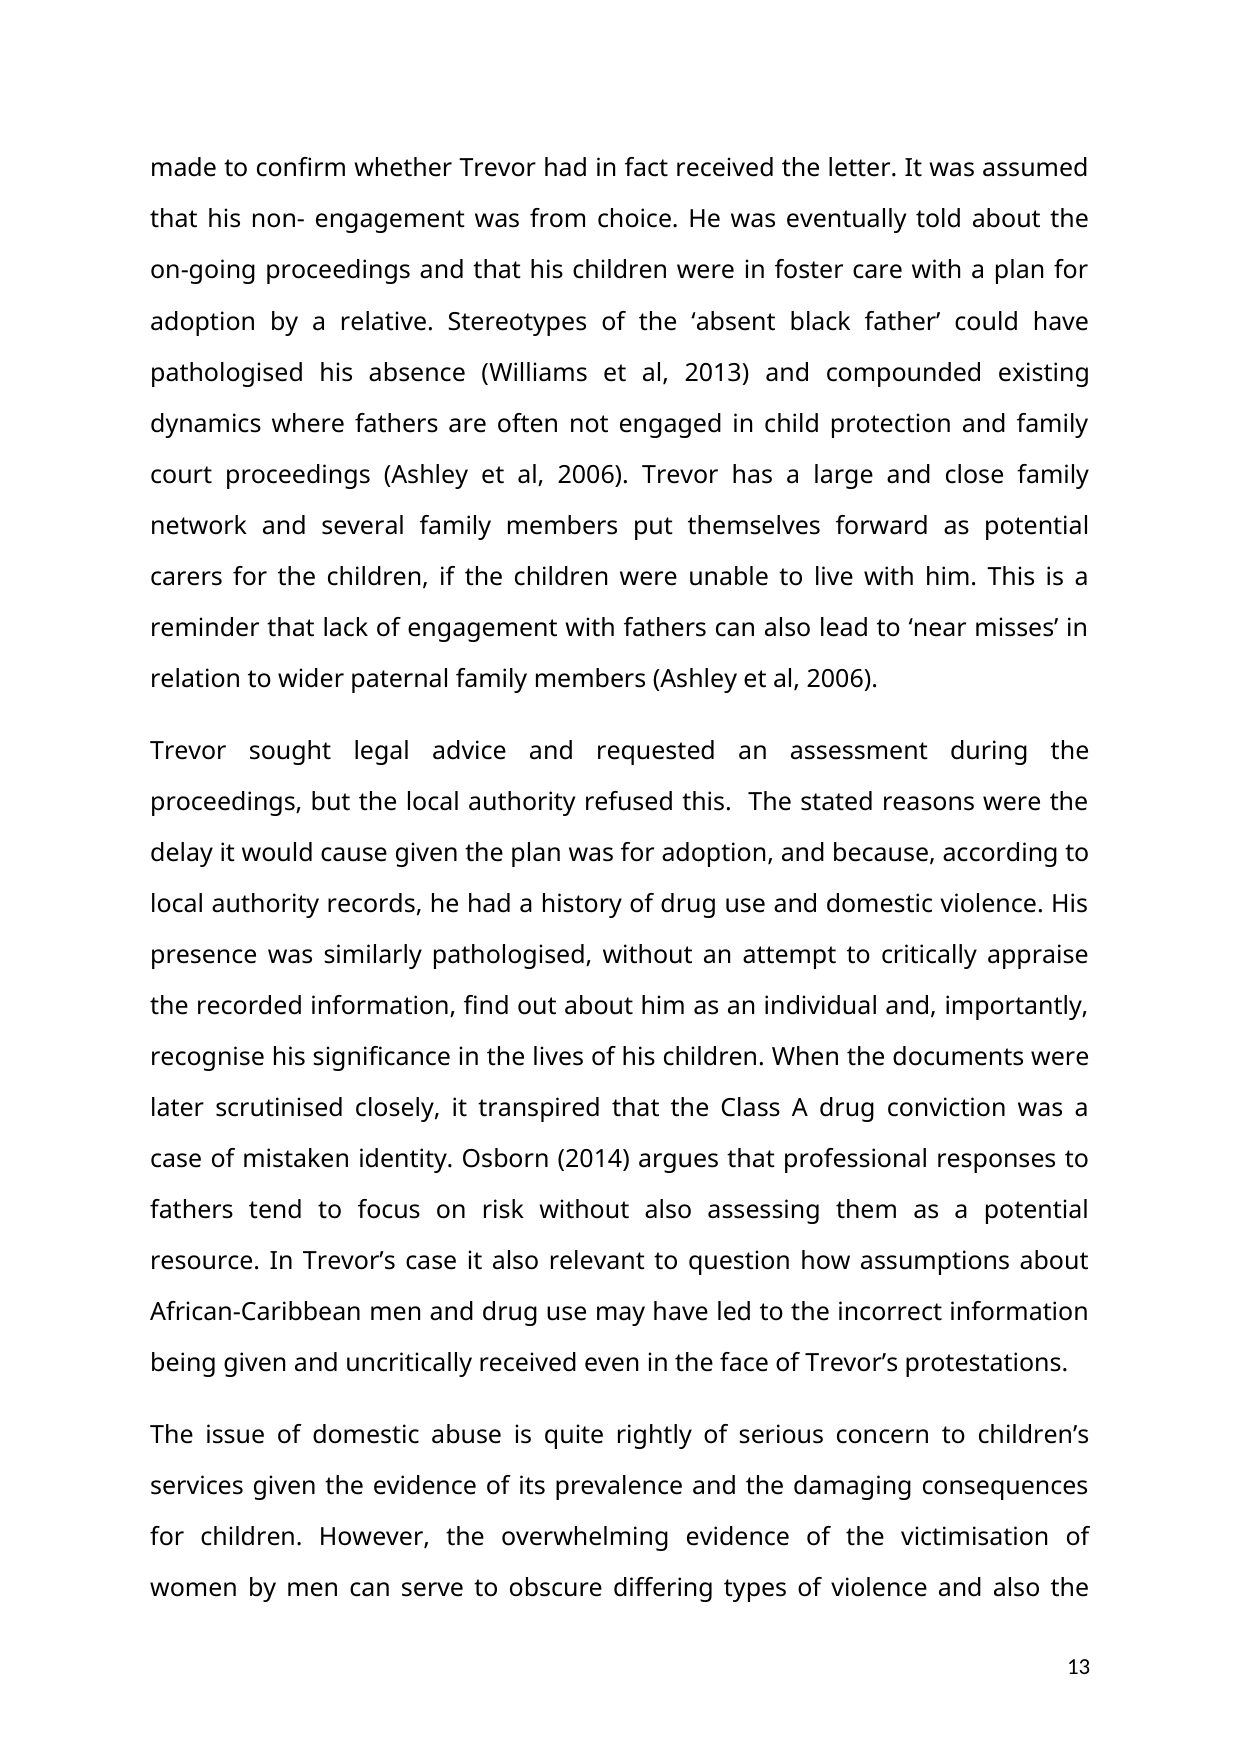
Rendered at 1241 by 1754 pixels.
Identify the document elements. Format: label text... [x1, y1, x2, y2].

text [150, 150, 1090, 694]
text Trevor sought legal advice and requested an assessment during the proceedings, but the local authority refused this. The stated reasons were the delay it would cause given the plan was for adoption, and because, according to local authority records, he had a history of drug use and domestic violence. His presence was similarly pathologised, without an attempt to critically appraise the recorded information, find out about him as an individual and, importantly, recognise his significance in the lives of his children. When the documents were later scrutinised closely, it transpired that the Class A drug conviction was a case of mistaken identity. Osborn (2014) argues that professional responses to fathers tend to focus on risk without also assessing them as a potential resource. In Trevor’s case it also relevant to question how assumptions about African-Caribbean men and drug use may have led to the incorrect information being given and uncritically received even in the face of Trevor’s protestations. [150, 732, 1090, 1379]
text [150, 1417, 1090, 1604]
